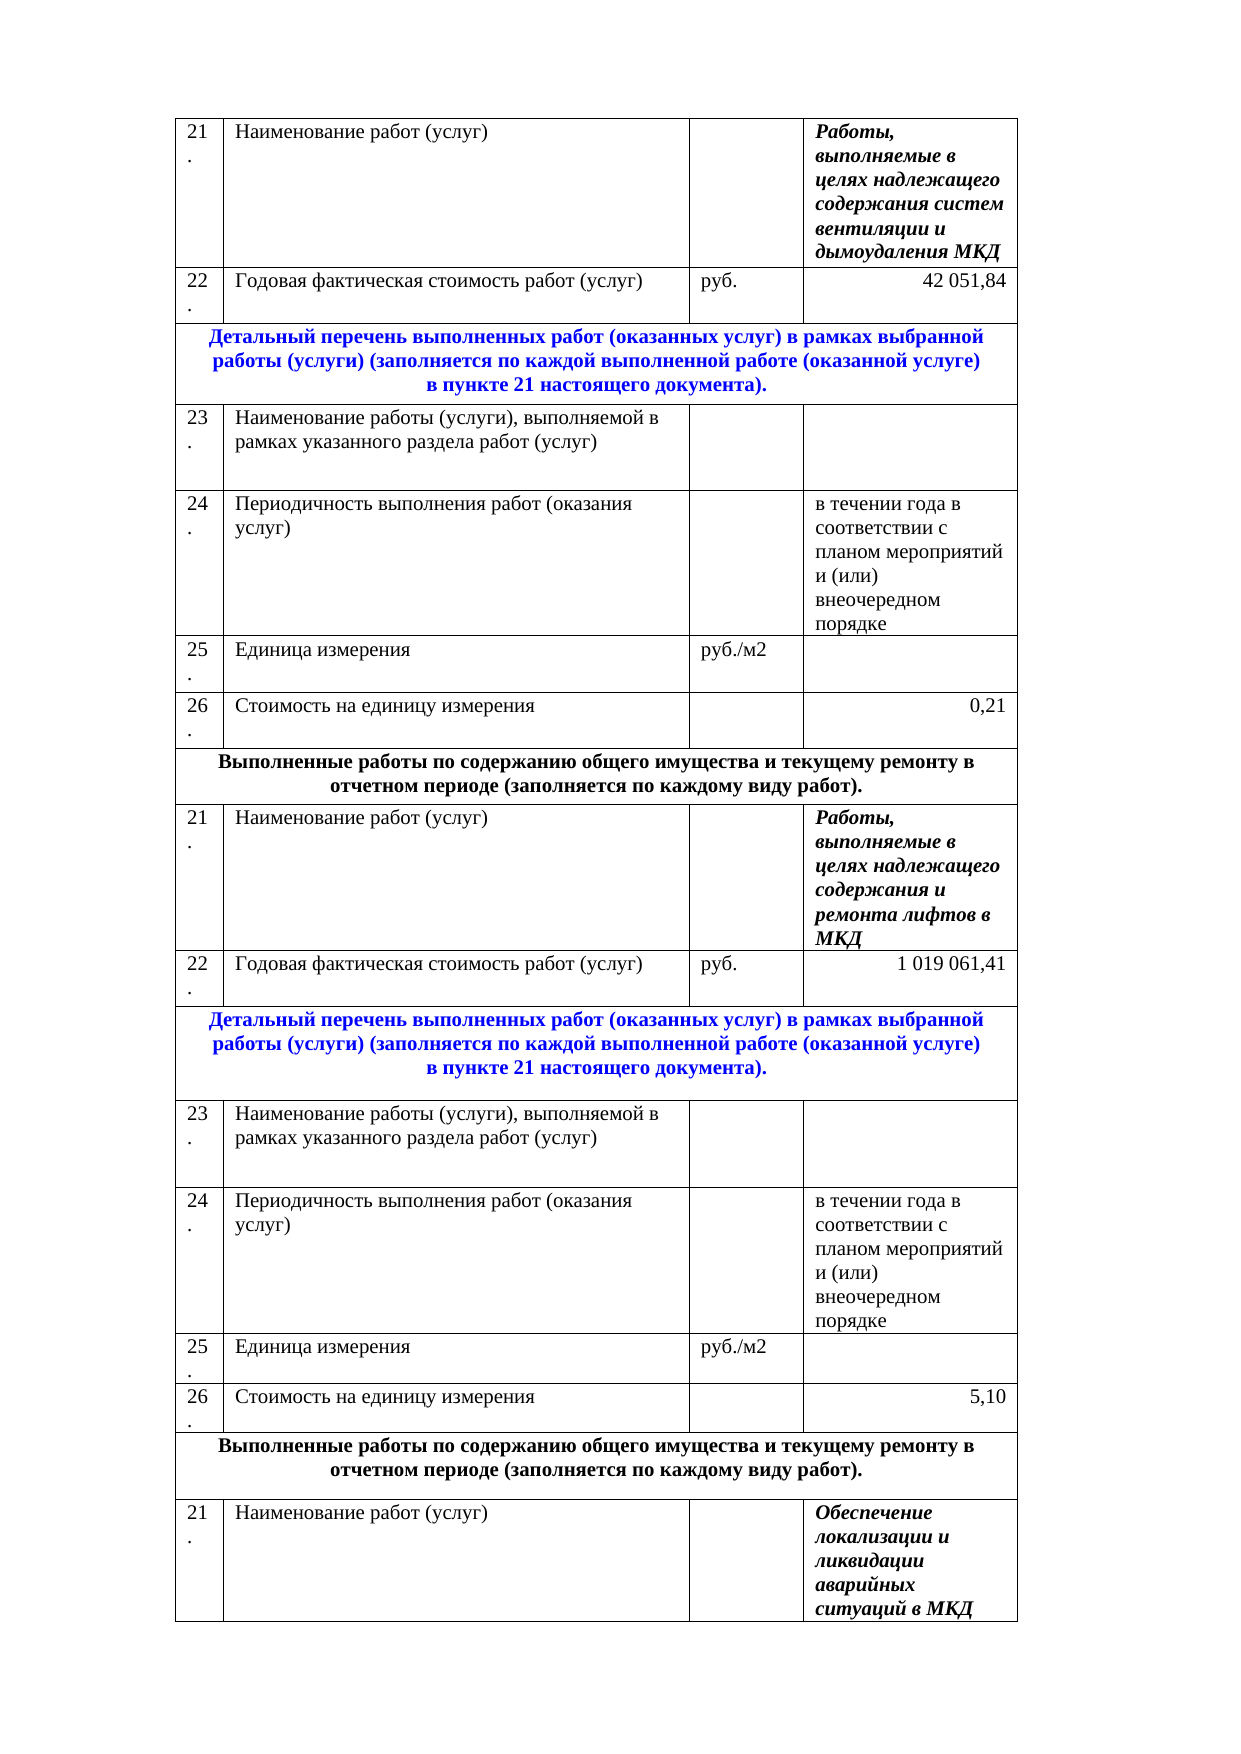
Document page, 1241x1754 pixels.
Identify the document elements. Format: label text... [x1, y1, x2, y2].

table_cell 22. [176, 951, 223, 1006]
table_cell Единица измерения [224, 1334, 689, 1382]
table_cell [690, 1384, 803, 1432]
table_cell Наименование работ (услуг) [224, 805, 689, 949]
table_cell [690, 1500, 803, 1621]
table_cell 26. [176, 1384, 223, 1432]
table_cell руб. [690, 951, 803, 1006]
table_cell [804, 636, 1017, 692]
table_cell [804, 1334, 1017, 1382]
table_cell Обеспечение локализации и ликвидации аварийных ситуаций в МКД [804, 1500, 1017, 1621]
table_cell 23. [176, 405, 223, 490]
table_cell [690, 119, 803, 267]
table_cell Работы, выполняемые в целях надлежащего содержания и ремонта лифтов в МКД [804, 805, 1017, 949]
table_cell Стоимость на единицу измерения [224, 1384, 689, 1432]
table_cell 5,10 [804, 1384, 1017, 1432]
table_cell 0,21 [804, 693, 1017, 748]
table_cell Наименование работы (услуги), выполняемой в рамках указанного раздела работ (услуг) [224, 405, 689, 490]
table_cell [804, 405, 1017, 490]
table_cell руб. [690, 268, 803, 323]
table_cell 25. [176, 1334, 223, 1382]
table_cell [804, 1101, 1017, 1187]
table_cell 42 051,84 [804, 268, 1017, 323]
table_cell [690, 1101, 803, 1187]
table_cell Детальный перечень выполненных работ (оказанных услуг) в рамках выбранной работы (услуги) (заполняется по каждой выполненной работе (оказанной услуге) в пункте 21 настоящего документа). [176, 1007, 1017, 1099]
table_cell в течении года в соответствии с планом мероприятий и (или) внеочередном порядке [804, 1188, 1017, 1332]
table_cell [690, 405, 803, 490]
table_cell 21. [176, 1500, 223, 1621]
table_cell 21. [176, 805, 223, 949]
table_cell 24. [176, 1188, 223, 1332]
table_cell [690, 1188, 803, 1332]
table_cell Годовая фактическая стоимость работ (услуг) [224, 268, 689, 323]
table_cell 23. [176, 1101, 223, 1187]
table_cell Наименование работ (услуг) [224, 119, 689, 267]
table_cell 25. [176, 636, 223, 692]
table_cell руб./м2 [690, 1334, 803, 1382]
table_cell Работы, выполняемые в целях надлежащего содержания систем вентиляции и дымоудаления МКД [804, 119, 1017, 267]
table_cell Периодичность выполнения работ (оказания услуг) [224, 491, 689, 635]
table_cell Детальный перечень выполненных работ (оказанных услуг) в рамках выбранной работы (услуги) (заполняется по каждой выполненной работе (оказанной услуге) в пункте 21 настоящего документа). [176, 324, 1017, 404]
table_cell 24. [176, 491, 223, 635]
table_cell [690, 805, 803, 949]
table_cell Наименование работ (услуг) [224, 1500, 689, 1621]
table_cell руб./м2 [690, 636, 803, 692]
table_cell 1 019 061,41 [804, 951, 1017, 1006]
table_cell Наименование работы (услуги), выполняемой в рамках указанного раздела работ (услуг) [224, 1101, 689, 1187]
table_cell 26. [176, 693, 223, 748]
table_cell Единица измерения [224, 636, 689, 692]
table_cell Годовая фактическая стоимость работ (услуг) [224, 951, 689, 1006]
table_cell 21. [176, 119, 223, 267]
table_cell Выполненные работы по содержанию общего имущества и текущему ремонту в отчетном периоде (заполняется по каждому виду работ). [176, 749, 1017, 804]
table_cell [690, 693, 803, 748]
table_cell Периодичность выполнения работ (оказания услуг) [224, 1188, 689, 1332]
table_cell в течении года в соответствии с планом мероприятий и (или) внеочередном порядке [804, 491, 1017, 635]
table_cell [690, 491, 803, 635]
table_cell Выполненные работы по содержанию общего имущества и текущему ремонту в отчетном периоде (заполняется по каждому виду работ). [176, 1433, 1017, 1499]
table_cell Стоимость на единицу измерения [224, 693, 689, 748]
table_cell 22. [176, 268, 223, 323]
